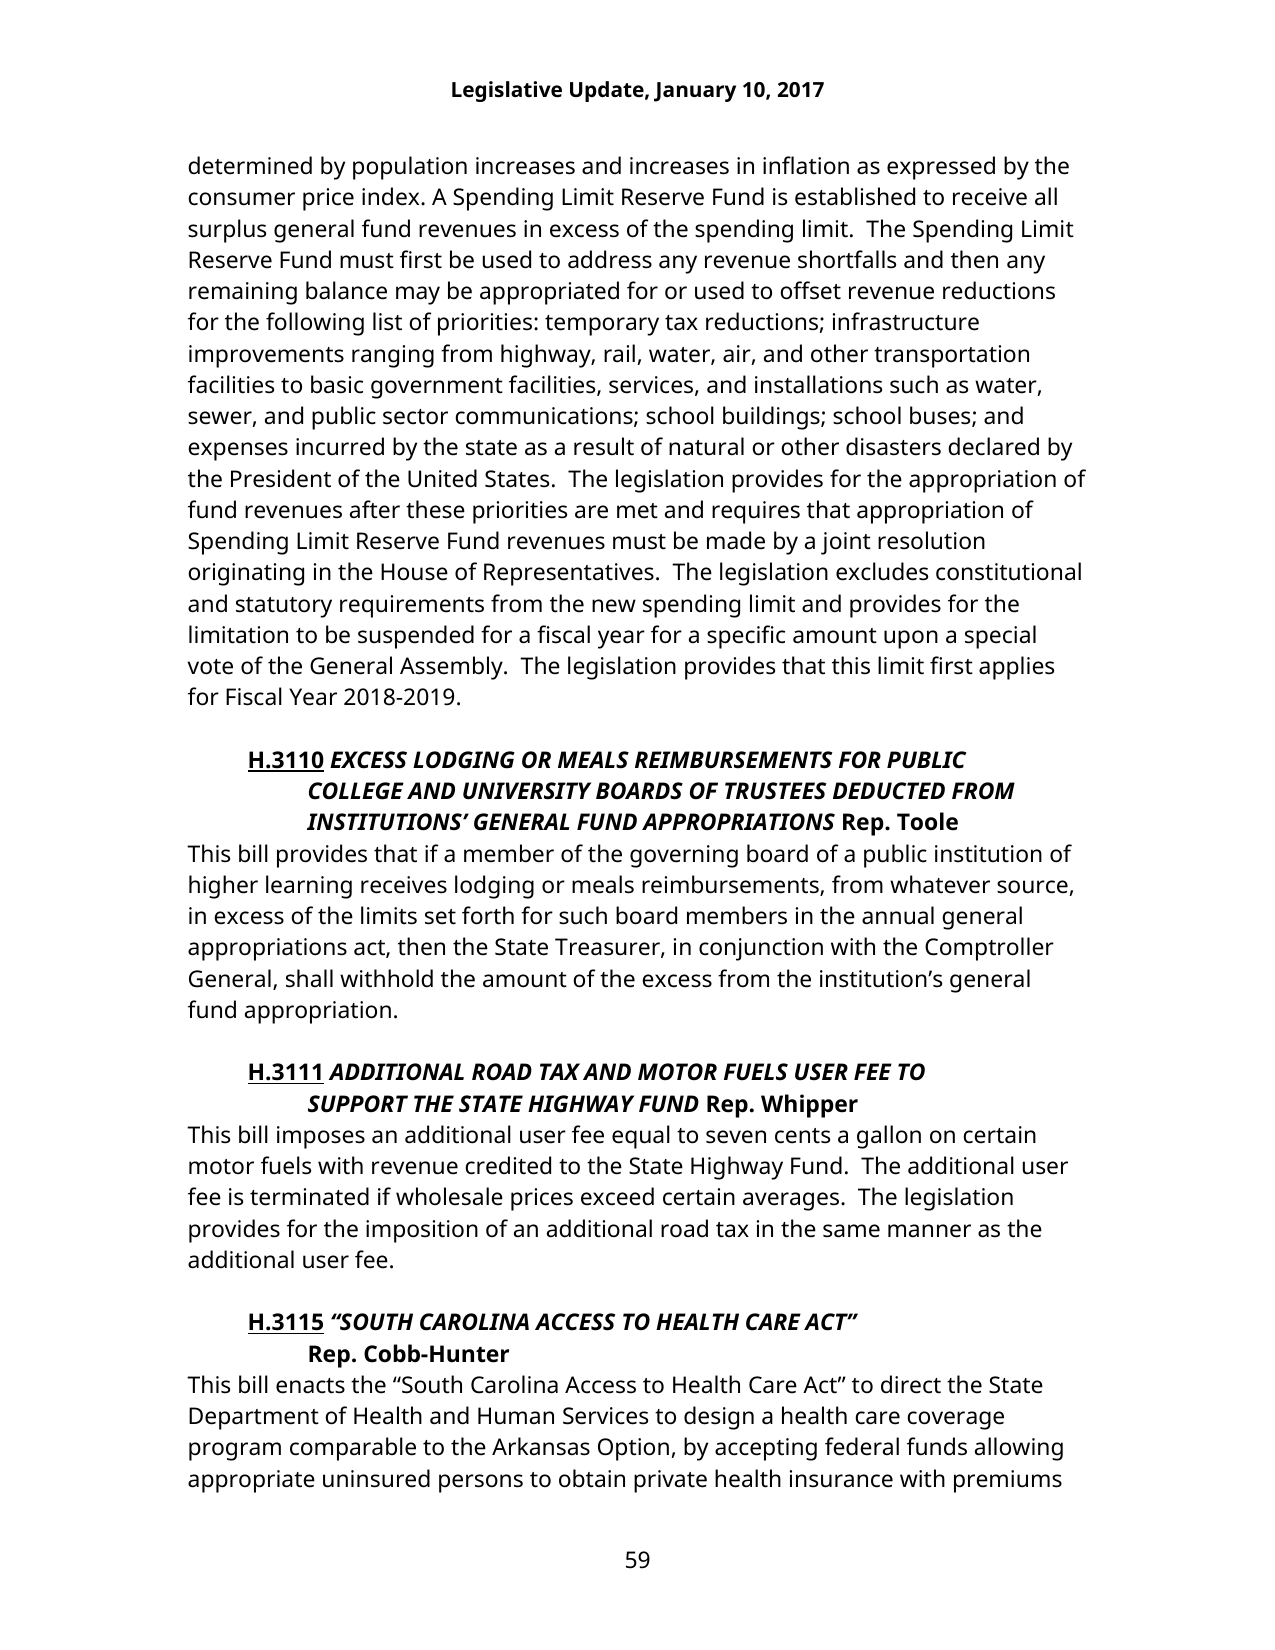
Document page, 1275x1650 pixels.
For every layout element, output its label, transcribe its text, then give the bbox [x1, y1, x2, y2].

text H.3115 “SOUTH CAROLINA ACCESS TO HEALTH CARE ACT” [187, 1306, 1087, 1337]
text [187, 1369, 1087, 1494]
text COLLEGE AND UNIVERSITY BOARDS OF TRUSTEES DEDUCTED FROM [187, 775, 1087, 806]
text This bill imposes an additional user fee equal to seven cents a gallon on certain motor fuels with revenue credited to the State Highway Fund. The additional user fee is terminated if wholesale prices exceed certain averages. The legislation provides for the imposition of an additional road tax in the same manner as the additional user fee. [187, 1119, 1087, 1275]
text H.3110 EXCESS LODGING OR MEALS REIMBURSEMENTS FOR PUBLIC [187, 744, 1087, 775]
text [187, 150, 1087, 712]
text SUPPORT THE STATE HIGHWAY FUND Rep. Whipper [187, 1087, 1087, 1119]
text H.3111 ADDITIONAL ROAD TAX AND MOTOR FUELS USER FEE TO [187, 1056, 1087, 1087]
text Rep. Cobb-Hunter [187, 1337, 1087, 1369]
text This bill provides that if a member of the governing board of a public institution of higher learning receives lodging or meals reimbursements, from whatever source, in excess of the limits set forth for such board members in the annual general appropriations act, then the State Treasurer, in conjunction with the Comptroller General, shall withhold the amount of the excess from the institution’s general fund appropriation. [187, 837, 1087, 1025]
text INSTITUTIONS’ GENERAL FUND APPROPRIATIONS Rep. Toole [187, 806, 1087, 837]
